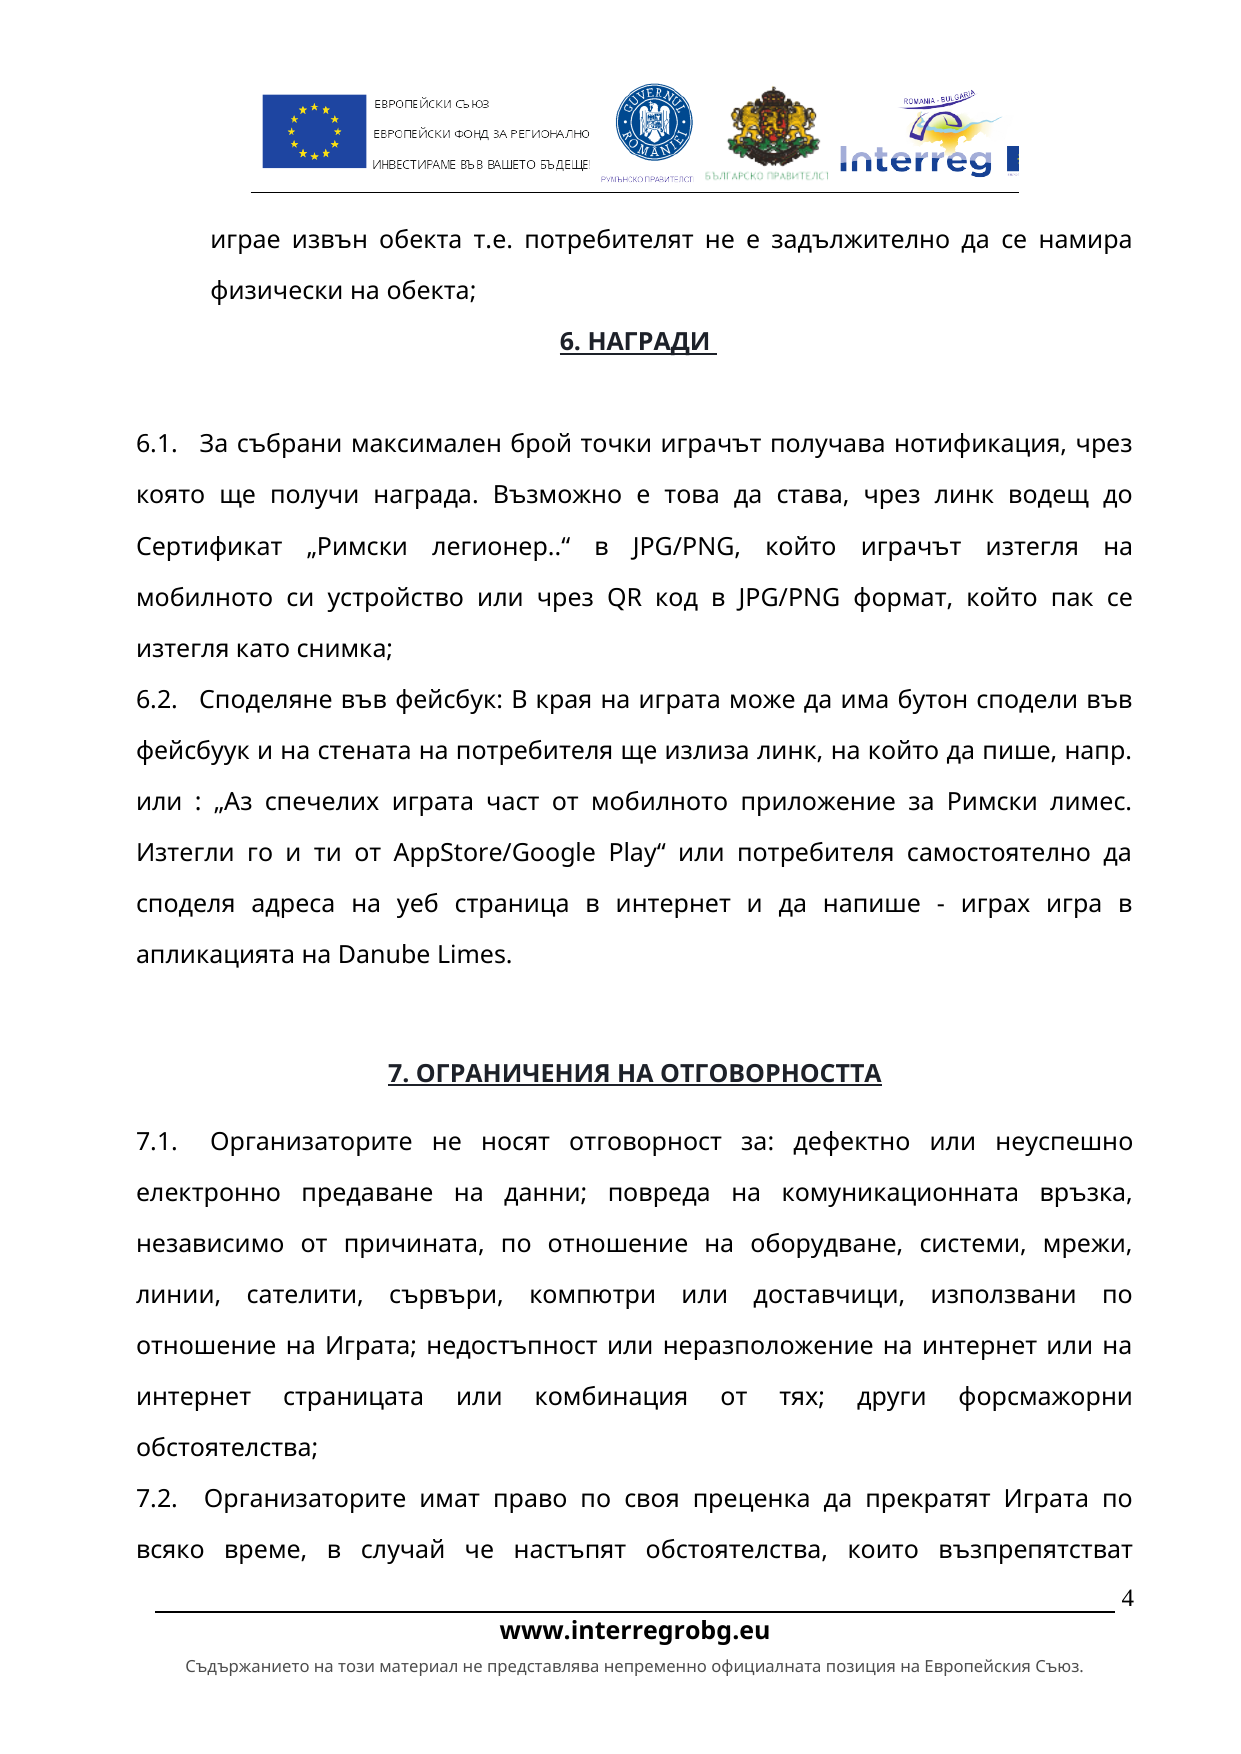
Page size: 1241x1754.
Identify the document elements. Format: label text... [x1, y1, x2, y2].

text 7.1. Организаторите не носят отговорност за: дефектно или неуспешно електронно предаване на данни; повреда на комуникационната връзка, независимо от причината, по отношение на оборудване, системи, мрежи, линии, сателити, сървъри, компютри или доставчици, използвани по отношение на Играта; недостъпност или неразположение на интернет или на интернет страницата или комбинация от тях; други форсмажорни обстоятелства; [136, 1124, 1134, 1464]
text 6.2. Споделяне във фейсбук: В края на играта може да има бутон сподели във фейсбуук и на стената на потребителя ще излиза линк, на който да пише, напр. или : „Аз спечелих играта част от мобилното приложение за Римски лимес. Изтегли го и ти от AppStore/Google Play“ или потребителя самостоятелно да споделя адреса на уеб страница в интернет и да напише - играх игра в апликацията на Danube Limes. [136, 681, 1134, 971]
text 6.1. За събрани максимален брой точки играчът получава нотификация, чрез която ще получи награда. Възможно е това да става, чрез линк водещ до Сертификат „Римски легионер..“ в JPG/PNG, който играчът изтегля на мобилното си устройство или чрез QR код в JPG/PNG формат, който пак се изтегля като снимка; [136, 426, 1134, 664]
subtitle 7. ОГРАНИЧЕНИЯ НА ОТГОВОРНОСТТА [136, 1056, 1134, 1090]
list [173, 222, 1134, 307]
subtitle 6. НАГРАДИ [136, 324, 1134, 358]
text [136, 1481, 1134, 1566]
